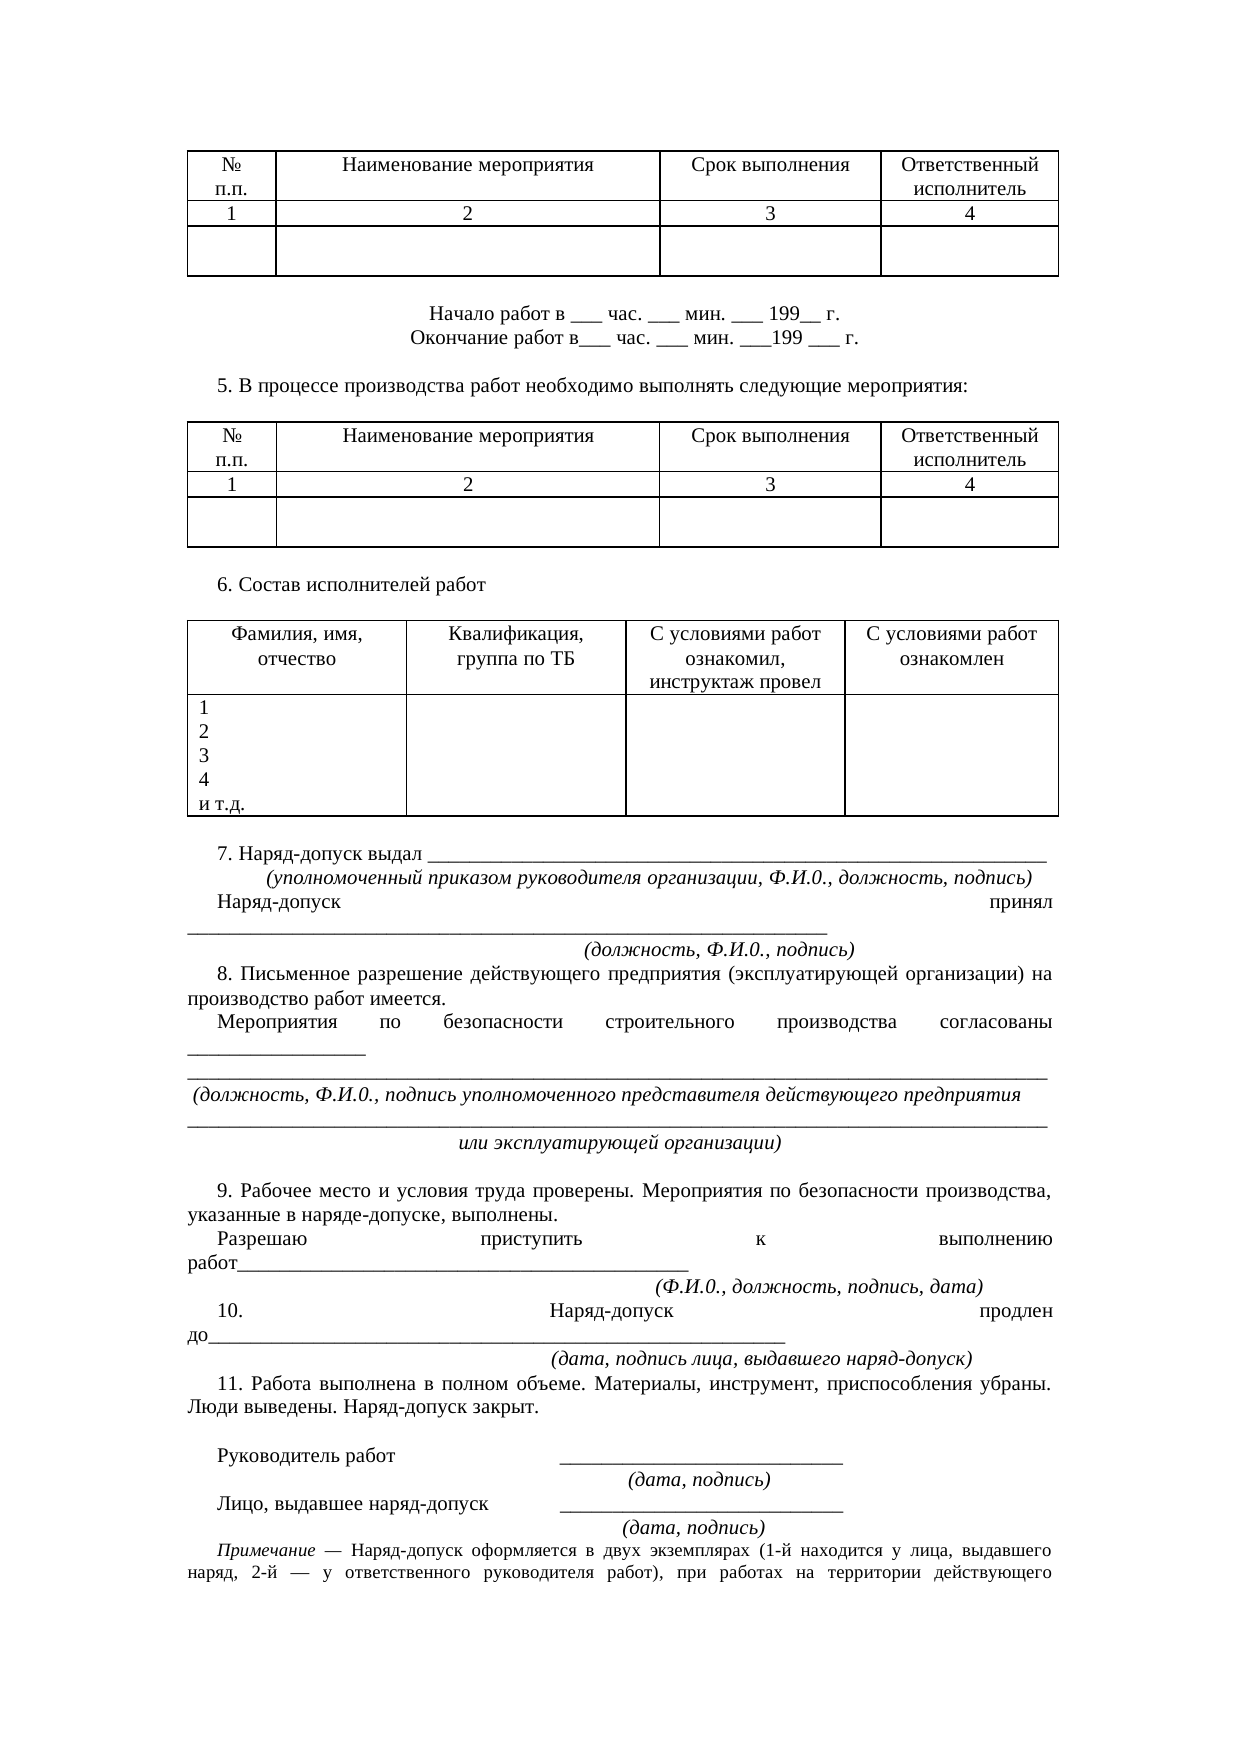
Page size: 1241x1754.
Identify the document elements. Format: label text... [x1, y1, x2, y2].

text 5. В процессе производства работ необходимо выполнять следующие мероприятия: [187, 373, 1053, 397]
text (дата, подпись) [187, 1467, 1053, 1491]
table_cell [277, 498, 659, 546]
table_cell 4 [882, 472, 1058, 496]
text __________________________________________________________________________________ [187, 1057, 1053, 1082]
text 7. Наряд-допуск выдал ___________________________________________________________ [187, 841, 1053, 865]
text Начало работ в ___ час. ___ мин. ___ 199__ г. [187, 301, 1053, 325]
text 8. Письменное разрешение действующего предприятия (эксплуатирующей организации) на производство работ имеется. [187, 961, 1053, 1009]
text Руководитель работ ___________________________ [187, 1442, 1053, 1467]
table_header Фамилия, имя, отчество [188, 621, 406, 693]
table_cell 1 [188, 472, 276, 496]
table_cell [846, 695, 1058, 815]
table_header С условиями работ ознакомил, инструктаж провел [627, 621, 844, 693]
table_cell 1 2 3 4 и т.д. [188, 695, 406, 815]
table_cell [188, 227, 275, 275]
table_cell [188, 498, 276, 546]
table_cell 3 [661, 201, 880, 225]
text (дата, подпись лица, выдавшего наряд-допуск) [187, 1346, 1053, 1370]
table_cell [627, 695, 844, 815]
table_header Ответственный исполнитель [882, 423, 1058, 471]
table_header Квалификация, группа по ТБ [407, 621, 625, 693]
table_cell 2 [277, 201, 659, 225]
text Разрешаю приступить к выполнению работ___________________________________________ [187, 1226, 1053, 1274]
table_cell 3 [660, 472, 880, 496]
text (должность, Ф.И.0., подпись) [187, 937, 1053, 961]
table_header Срок выполнения [661, 152, 880, 200]
table_cell [660, 498, 880, 546]
table_header № п.п. [188, 423, 276, 471]
text (дата, подпись) [187, 1515, 1053, 1539]
table_header С условиями работ ознакомлен [846, 621, 1058, 693]
text 10. Наряд-допуск продлен до_______________________________________________________ [187, 1298, 1053, 1346]
text (уполномоченный приказом руководителя организации, Ф.И.0., должность, подпись) [187, 865, 1053, 889]
table_cell [661, 227, 880, 275]
table_header Наименование мероприятия [277, 423, 659, 471]
text 6. Состав исполнителей работ [187, 572, 1053, 596]
text 11. Работа выполнена в полном объеме. Материалы, инструмент, приспособления убраны. Люди выведены. Наряд-допуск закрыт. [187, 1370, 1053, 1418]
table_header Срок выполнения [660, 423, 880, 471]
text Окончание работ в___ час. ___ мин. ___199 ___ г. [187, 325, 1053, 349]
text (должность, Ф.И.0., подпись уполномоченного представителя действующего предприятия [187, 1082, 1053, 1106]
table_cell [882, 227, 1058, 275]
text или эксплуатирующей организации) [187, 1130, 1053, 1154]
table_cell [407, 695, 625, 815]
table_cell [882, 498, 1058, 546]
table_cell 4 [882, 201, 1058, 225]
text Лицо, выдавшее наряд-допуск ___________________________ [187, 1491, 1053, 1515]
table_header Наименование мероприятия [277, 152, 659, 200]
text Наряд-допуск принял _____________________________________________________________ [187, 889, 1053, 937]
text __________________________________________________________________________________ [187, 1106, 1053, 1130]
table_cell 2 [277, 472, 659, 496]
table_cell 1 [188, 201, 275, 225]
text Мероприятия по безопасности строительного производства согласованы _________________ [187, 1009, 1053, 1057]
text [187, 1539, 1053, 1583]
table_header Ответственный исполнитель [882, 152, 1058, 200]
table_cell [277, 227, 659, 275]
text (Ф.И.0., должность, подпись, дата) [187, 1274, 1053, 1298]
table_header № п.п. [188, 152, 275, 200]
text 9. Рабочее место и условия труда проверены. Мероприятия по безопасности производства, указанные в наряде-допуске, выполнены. [187, 1178, 1053, 1226]
